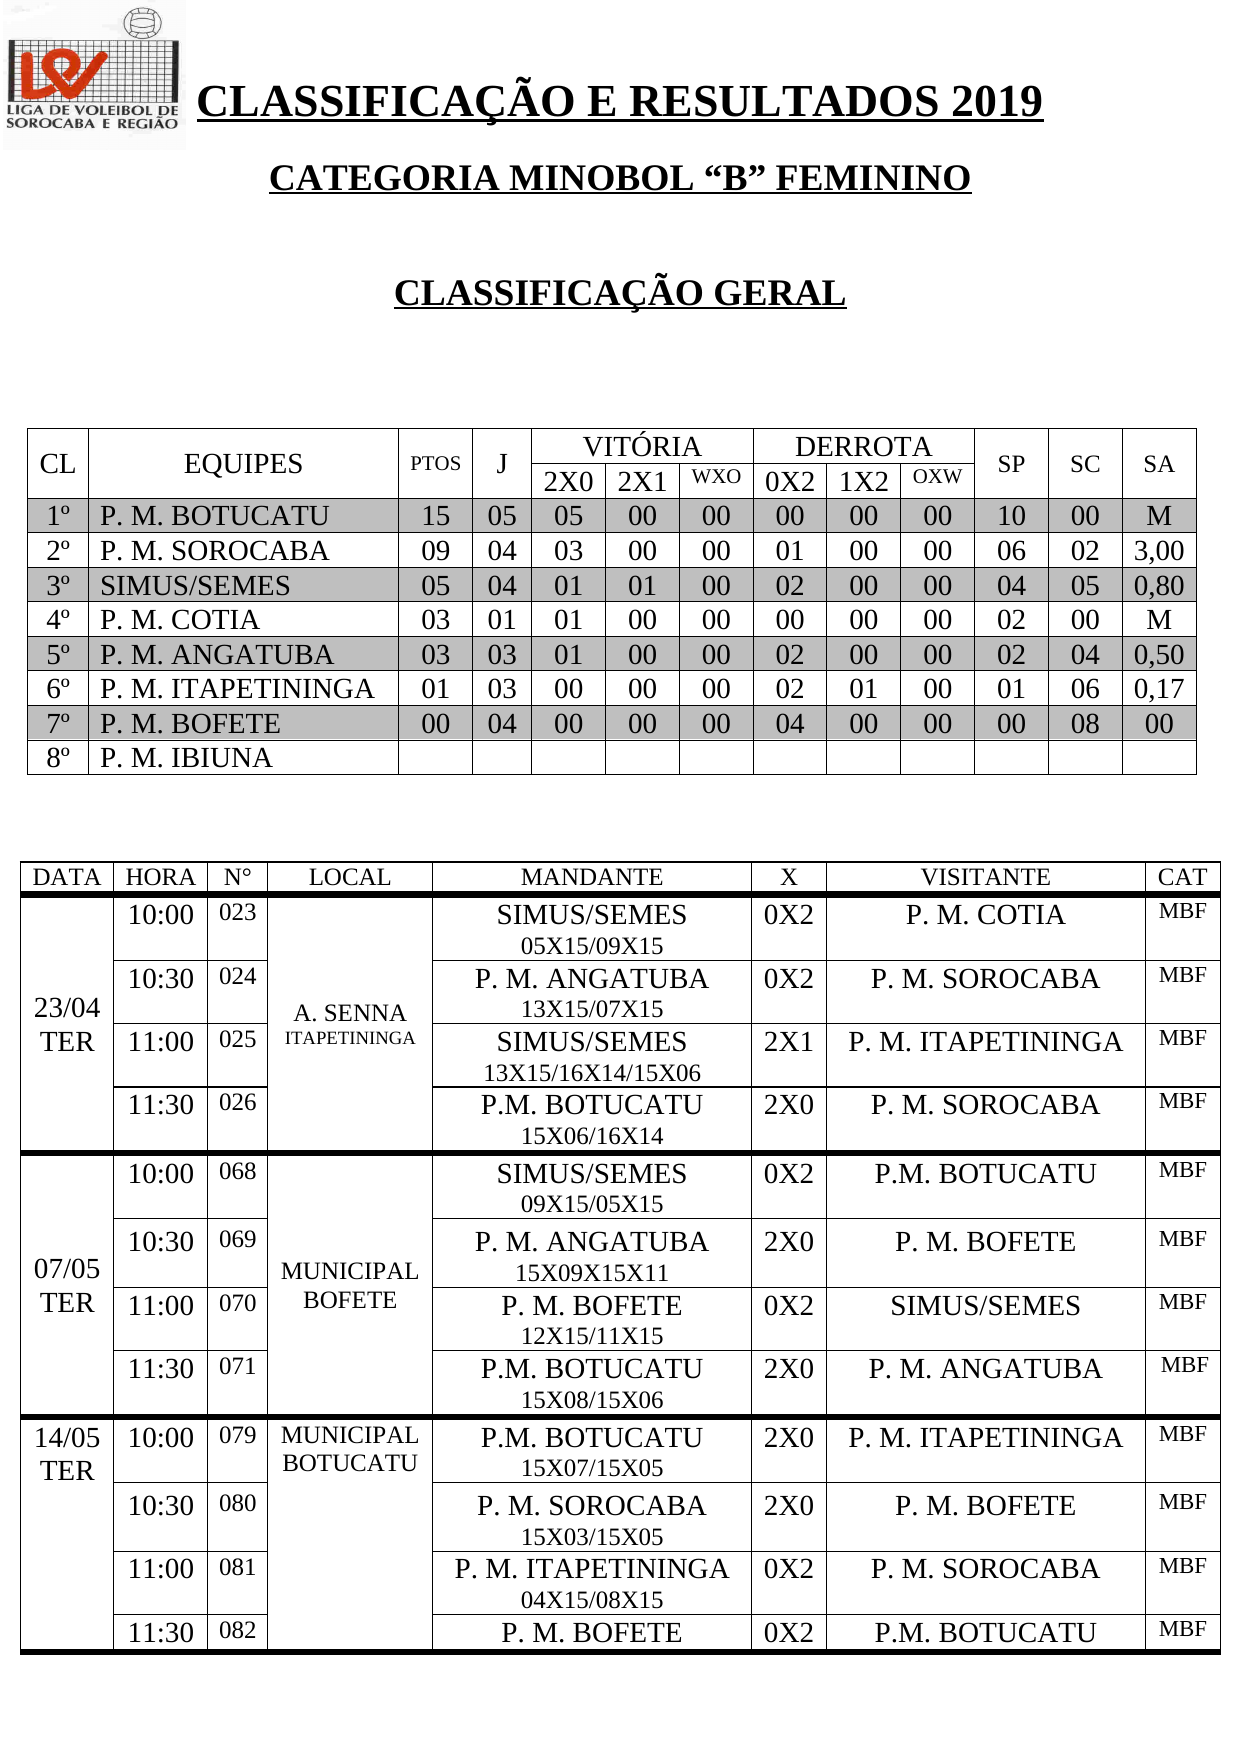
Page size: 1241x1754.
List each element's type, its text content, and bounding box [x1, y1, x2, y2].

table_cell 00 [901, 602, 974, 636]
table_cell 0,80 [1123, 568, 1196, 601]
table_cell 00 [680, 637, 753, 670]
table_cell 0X2 [752, 1156, 826, 1218]
table_cell 03 [473, 671, 531, 705]
table_cell P. M. ANGATUBA 15X09X15X11 [433, 1219, 751, 1287]
table_cell [473, 741, 531, 774]
table_cell 2º [28, 533, 88, 567]
table_cell [399, 741, 472, 774]
table_cell P. M. BOFETE [827, 1483, 1145, 1551]
table_cell MBF [1146, 1615, 1220, 1648]
table_header DERROTA [754, 429, 974, 463]
table_cell 02 [754, 568, 826, 601]
table_cell 00 [827, 499, 900, 532]
table_cell P. M. COTIA [89, 602, 398, 636]
table_cell 05 [532, 499, 605, 532]
table_cell 00 [901, 568, 974, 601]
table_cell 023 [208, 898, 267, 960]
table_cell 0X2 [752, 961, 826, 1023]
table_cell P.M. BOTUCATU 15X06/16X14 [433, 1088, 751, 1150]
table_cell 00 [532, 671, 605, 705]
table_cell 10:30 [114, 1483, 207, 1551]
table_cell 0X2 [752, 1552, 826, 1614]
table_cell P. M. ANGATUBA [89, 637, 398, 670]
table_cell 00 [1049, 602, 1122, 636]
table_header X [752, 863, 826, 891]
table_cell MBF [1146, 961, 1220, 1023]
table_cell 00 [827, 602, 900, 636]
table_cell 00 [606, 499, 679, 532]
table_cell 00 [1123, 706, 1196, 739]
table_cell P. M. ITAPETININGA [827, 1420, 1145, 1482]
table_cell 05 [1049, 568, 1122, 601]
table_cell 00 [680, 671, 753, 705]
table_cell 068 [208, 1156, 267, 1218]
table_cell 01 [606, 568, 679, 601]
table_cell 079 [208, 1420, 267, 1482]
table_header VISITANTE [827, 863, 1145, 891]
table_cell 04 [473, 706, 531, 739]
table_cell 02 [975, 602, 1048, 636]
table_cell P. M. ANGATUBA [827, 1351, 1145, 1413]
table_cell 15 [399, 499, 472, 532]
table_cell 14/05 TER [21, 1420, 113, 1648]
table_cell MUNICIPAL BOFETE [268, 1156, 432, 1413]
table_cell 11:00 [114, 1288, 207, 1350]
table_cell 03 [473, 637, 531, 670]
table_cell MBF [1146, 1552, 1220, 1614]
table_cell 00 [606, 637, 679, 670]
table_cell MBF [1146, 1219, 1220, 1287]
table_cell 03 [532, 533, 605, 567]
table_cell 00 [606, 602, 679, 636]
table_cell [606, 741, 679, 774]
table_cell SIMUS/SEMES 09X15/05X15 [433, 1156, 751, 1218]
table_cell SIMUS/SEMES 13X15/16X14/15X06 [433, 1024, 751, 1086]
table_cell SIMUS/SEMES [827, 1288, 1145, 1350]
table_cell 0,17 [1123, 671, 1196, 705]
table_cell 04 [1049, 637, 1122, 670]
table_cell [754, 741, 826, 774]
table_cell 4º [28, 602, 88, 636]
table_cell 01 [473, 602, 531, 636]
table_cell 00 [975, 706, 1048, 739]
table_cell 00 [399, 706, 472, 739]
table_cell 06 [975, 533, 1048, 567]
table_cell [1123, 741, 1196, 774]
table_cell P.M. BOTUCATU [827, 1615, 1145, 1648]
table_cell A. SENNA ITAPETININGA [268, 898, 432, 1150]
table_cell 00 [827, 637, 900, 670]
table_cell 11:30 [114, 1351, 207, 1413]
table_cell 00 [606, 671, 679, 705]
table_cell 02 [1049, 533, 1122, 567]
table_cell P. M. ITAPETININGA [827, 1024, 1145, 1086]
table_cell 10:00 [114, 1156, 207, 1218]
table_header J [473, 429, 531, 497]
table_cell 05 [399, 568, 472, 601]
table_cell 080 [208, 1483, 267, 1551]
table_cell 11:00 [114, 1552, 207, 1614]
table_cell 2X0 [532, 464, 605, 497]
table_cell 1º [28, 499, 88, 532]
table_header HORA [114, 863, 207, 891]
table_cell 2X0 [752, 1351, 826, 1413]
table_cell 082 [208, 1615, 267, 1648]
table_cell [827, 741, 900, 774]
table_cell 00 [827, 706, 900, 739]
table_cell 3,00 [1123, 533, 1196, 567]
table_cell P. M. SOROCABA 15X03/15X05 [433, 1483, 751, 1551]
table_cell [680, 741, 753, 774]
table_cell 1X2 [827, 464, 900, 497]
table_cell P. M. BOFETE 12X15/11X15 [433, 1288, 751, 1350]
table_cell 0X2 [752, 1288, 826, 1350]
table_cell 0X2 [754, 464, 826, 497]
table_cell OXW [901, 464, 974, 497]
table_cell P. M. COTIA [827, 898, 1145, 960]
table_cell [532, 741, 605, 774]
table_cell 070 [208, 1288, 267, 1350]
table_cell 0,50 [1123, 637, 1196, 670]
table_cell 02 [754, 671, 826, 705]
table_cell 11:30 [114, 1615, 207, 1648]
table_cell 04 [473, 568, 531, 601]
table_cell M [1123, 499, 1196, 532]
table_cell M [1123, 602, 1196, 636]
table_cell 00 [532, 706, 605, 739]
table_cell P. M. BOFETE [89, 706, 398, 739]
table_cell 8º [28, 741, 88, 774]
table_cell 00 [901, 671, 974, 705]
table_cell 00 [680, 568, 753, 601]
table_cell 04 [975, 568, 1048, 601]
table_cell 09 [399, 533, 472, 567]
table_cell 024 [208, 961, 267, 1023]
table_header SP [975, 429, 1048, 497]
table_cell 07/05 TER [21, 1156, 113, 1413]
table_cell 7º [28, 706, 88, 739]
table_cell P. M. SOROCABA [827, 1088, 1145, 1150]
table_cell 01 [532, 568, 605, 601]
table_cell 00 [901, 637, 974, 670]
table_cell P. M. BOTUCATU [89, 499, 398, 532]
table_header LOCAL [268, 863, 432, 891]
table_cell 10:00 [114, 1420, 207, 1482]
table_cell 2X0 [752, 1219, 826, 1287]
table_cell P. M. IBIUNA [89, 741, 398, 774]
table_cell 2X0 [752, 1088, 826, 1150]
table_cell MBF [1146, 1420, 1220, 1482]
table_cell 00 [901, 499, 974, 532]
table_cell 00 [606, 533, 679, 567]
table_cell 01 [532, 637, 605, 670]
table_header DATA [21, 863, 113, 891]
table_cell 04 [473, 533, 531, 567]
table_cell 00 [606, 706, 679, 739]
table_cell P. M. ITAPETININGA 04X15/08X15 [433, 1552, 751, 1614]
table_cell 04 [754, 706, 826, 739]
table_cell 10:30 [114, 1219, 207, 1287]
table_cell 10:30 [114, 961, 207, 1023]
table_cell 0X2 [752, 898, 826, 960]
table_cell 00 [901, 706, 974, 739]
table_cell 081 [208, 1552, 267, 1614]
table_cell 10:00 [114, 898, 207, 960]
table_cell 3º [28, 568, 88, 601]
table_cell MBF [1146, 1288, 1220, 1350]
table_cell 025 [208, 1024, 267, 1086]
table_header MANDANTE [433, 863, 751, 891]
table_cell WXO [680, 464, 753, 497]
table_cell 00 [680, 706, 753, 739]
table_header SA [1123, 429, 1196, 497]
table_cell 00 [680, 602, 753, 636]
table_cell [901, 741, 974, 774]
table_cell P. M. ANGATUBA 13X15/07X15 [433, 961, 751, 1023]
table_cell 03 [399, 602, 472, 636]
table_cell MUNICIPAL BOTUCATU [268, 1420, 432, 1648]
table_cell 00 [754, 602, 826, 636]
table_cell 00 [1049, 499, 1122, 532]
table_cell 5º [28, 637, 88, 670]
table_cell 00 [827, 533, 900, 567]
table_cell 2X1 [752, 1024, 826, 1086]
table_cell 01 [754, 533, 826, 567]
table_cell 2X0 [752, 1420, 826, 1482]
table_header PTOS [399, 429, 472, 497]
table_cell 10 [975, 499, 1048, 532]
table_cell MBF [1146, 1024, 1220, 1086]
table_cell MBF [1146, 1483, 1220, 1551]
table_cell 01 [975, 671, 1048, 705]
table_cell 11:00 [114, 1024, 207, 1086]
table_cell P. M. SOROCABA [827, 961, 1145, 1023]
table_cell P.M. BOTUCATU 15X07/15X05 [433, 1420, 751, 1482]
table_cell 00 [680, 499, 753, 532]
table_cell 01 [399, 671, 472, 705]
table_cell 071 [208, 1351, 267, 1413]
table_cell P.M. BOTUCATU 15X08/15X06 [433, 1351, 751, 1413]
table_header VITÓRIA [532, 429, 753, 463]
table_cell 03 [399, 637, 472, 670]
table_cell 01 [532, 602, 605, 636]
table_cell 01 [827, 671, 900, 705]
table_cell P.M. BOTUCATU [827, 1156, 1145, 1218]
table_cell 00 [754, 499, 826, 532]
table_cell 6º [28, 671, 88, 705]
table_header CAT [1146, 863, 1220, 891]
table_header EQUIPES [89, 429, 398, 497]
table_cell SIMUS/SEMES [89, 568, 398, 601]
table_cell 08 [1049, 706, 1122, 739]
table_cell P. M. BOFETE [827, 1219, 1145, 1287]
table_header N° [208, 863, 267, 891]
table_cell 00 [901, 533, 974, 567]
table_cell 069 [208, 1219, 267, 1287]
text CLASSIFICAÇÃO GERAL [177, 270, 1063, 313]
picture [3, 0, 186, 150]
table_cell MBF [1146, 1156, 1220, 1218]
table_cell 11:30 [114, 1088, 207, 1150]
table_cell SIMUS/SEMES 05X15/09X15 [433, 898, 751, 960]
table_cell 00 [680, 533, 753, 567]
table_cell P. M. SOROCABA [827, 1552, 1145, 1614]
table_cell 00 [827, 568, 900, 601]
table_cell 0X2 [752, 1615, 826, 1648]
table_cell 06 [1049, 671, 1122, 705]
table_cell MBF [1146, 1351, 1220, 1413]
table_cell 2X0 [752, 1483, 826, 1551]
table_cell [1049, 741, 1122, 774]
table_cell 23/04 TER [21, 898, 113, 1150]
table_cell P. M. BOFETE 04X15/04X15 [433, 1615, 751, 1648]
table_cell 026 [208, 1088, 267, 1150]
table_header SC [1049, 429, 1122, 497]
table_cell MBF [1146, 898, 1220, 960]
table_cell P. M. ITAPETININGA [89, 671, 398, 705]
table_cell 02 [975, 637, 1048, 670]
table_header CL [28, 429, 88, 497]
table_cell [975, 741, 1048, 774]
table_cell P. M. SOROCABA [89, 533, 398, 567]
table_cell MBF [1146, 1088, 1220, 1150]
table_cell 2X1 [606, 464, 679, 497]
table_cell 05 [473, 499, 531, 532]
table_cell 02 [754, 637, 826, 670]
